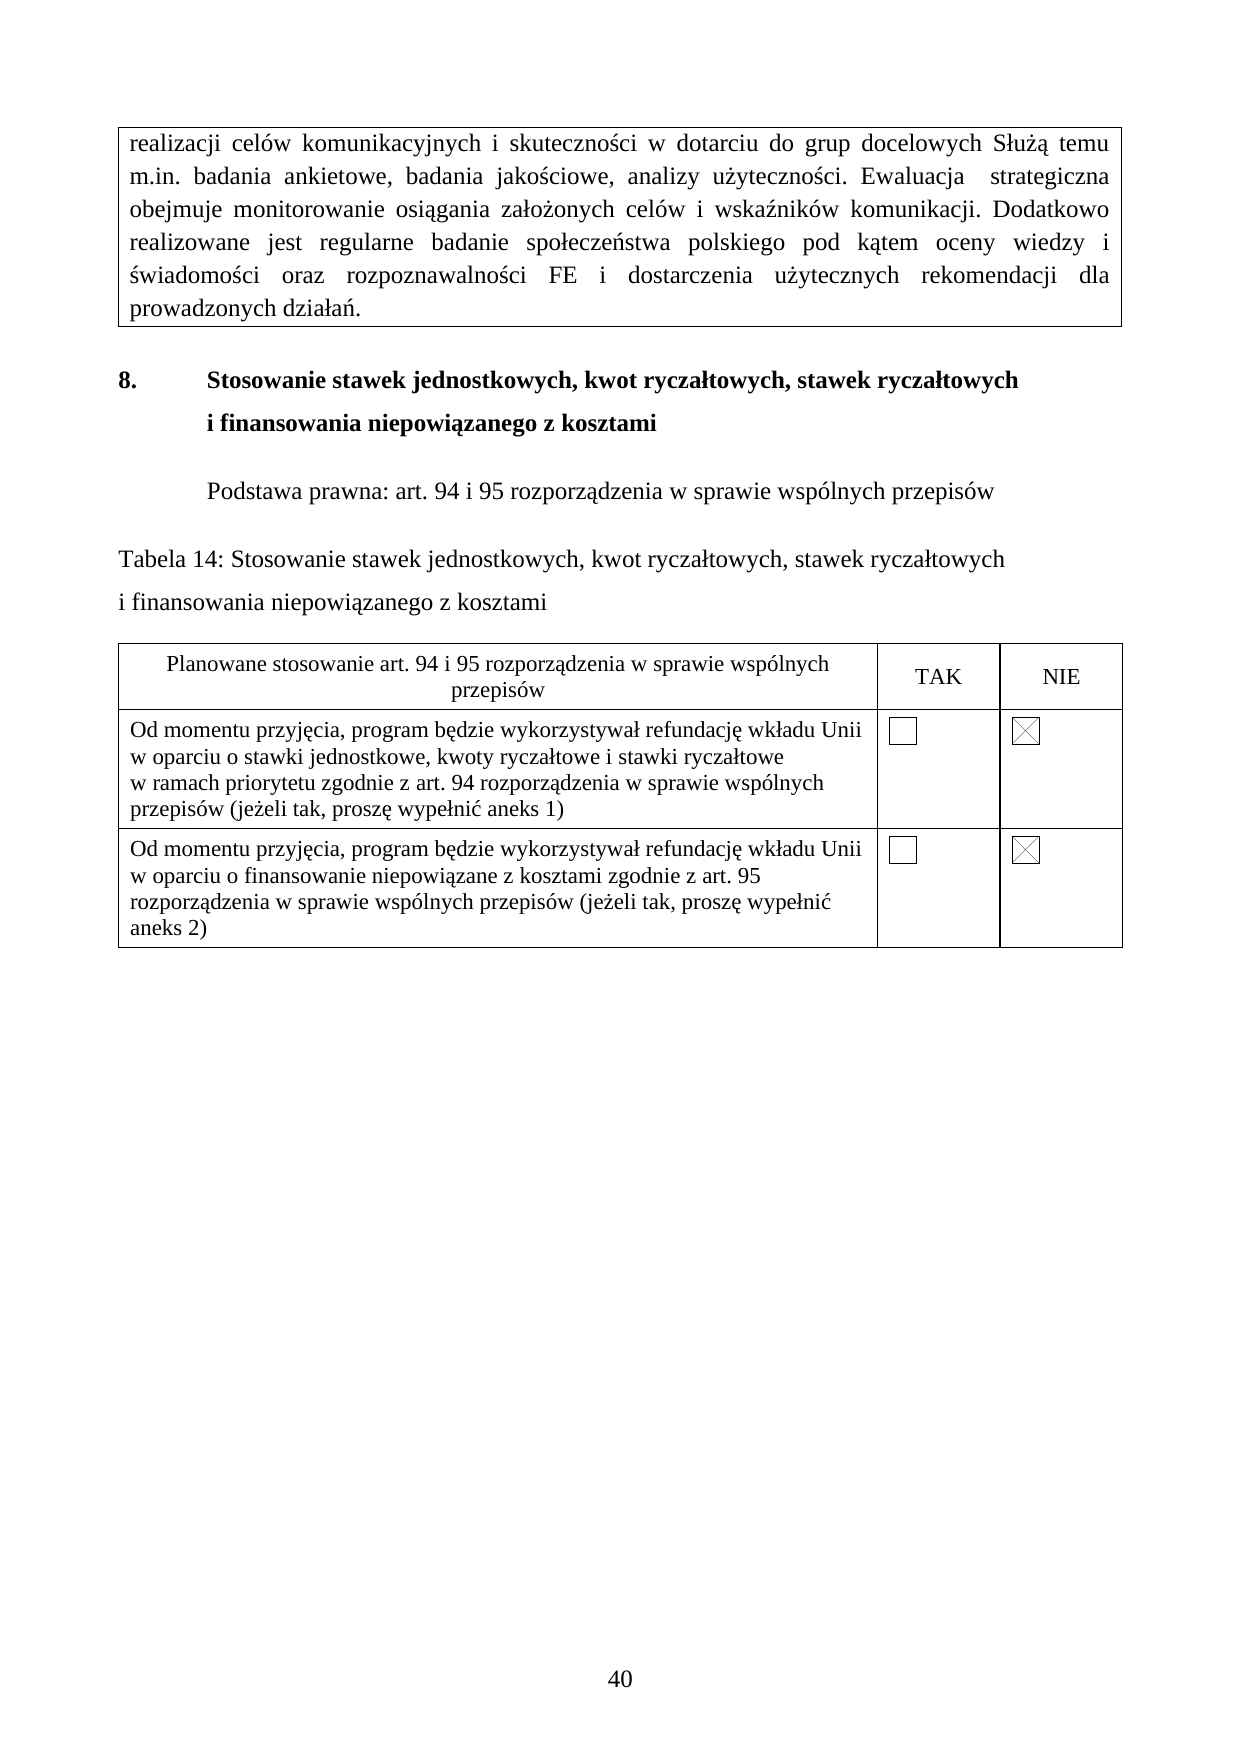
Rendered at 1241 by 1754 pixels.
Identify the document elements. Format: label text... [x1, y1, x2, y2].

table_header Planowane stosowanie art. 94 i 95 rozporządzenia w sprawie wspólnych przepisów [119, 644, 877, 709]
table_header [119, 128, 1121, 326]
table_cell [878, 829, 999, 947]
table_cell [1001, 710, 1122, 828]
subtitle 8. Stosowanie stawek jednostkowych, kwot ryczałtowych, stawek ryczałtowych i finansowania niepowiązanego z kosztami [118, 365, 1122, 437]
table_cell Od momentu przyjęcia, program będzie wykorzystywał refundację wkładu Unii w oparciu o finansowanie niepowiązane z kosztami zgodnie z art. 95 rozporządzenia w sprawie wspólnych przepisów (jeżeli tak, proszę wypełnić aneks 2) [119, 829, 877, 947]
table_header NIE [1001, 644, 1122, 709]
table_cell [878, 710, 999, 828]
table_header TAK [878, 644, 999, 709]
text Tabela 14: Stosowanie stawek jednostkowych, kwot ryczałtowych, stawek ryczałtowych i finansowania niepowiązanego z kosztami [118, 544, 1122, 616]
table_cell [1001, 829, 1122, 947]
text Podstawa prawna: art. 94 i 95 rozporządzenia w sprawie wspólnych przepisów [207, 476, 1122, 505]
table_cell Od momentu przyjęcia, program będzie wykorzystywał refundację wkładu Unii w oparciu o stawki jednostkowe, kwoty ryczałtowe i stawki ryczałtowe w ramach priorytetu zgodnie z art. 94 rozporządzenia w sprawie wspólnych przepisów (jeżeli tak, proszę wypełnić aneks 1) [119, 710, 877, 828]
